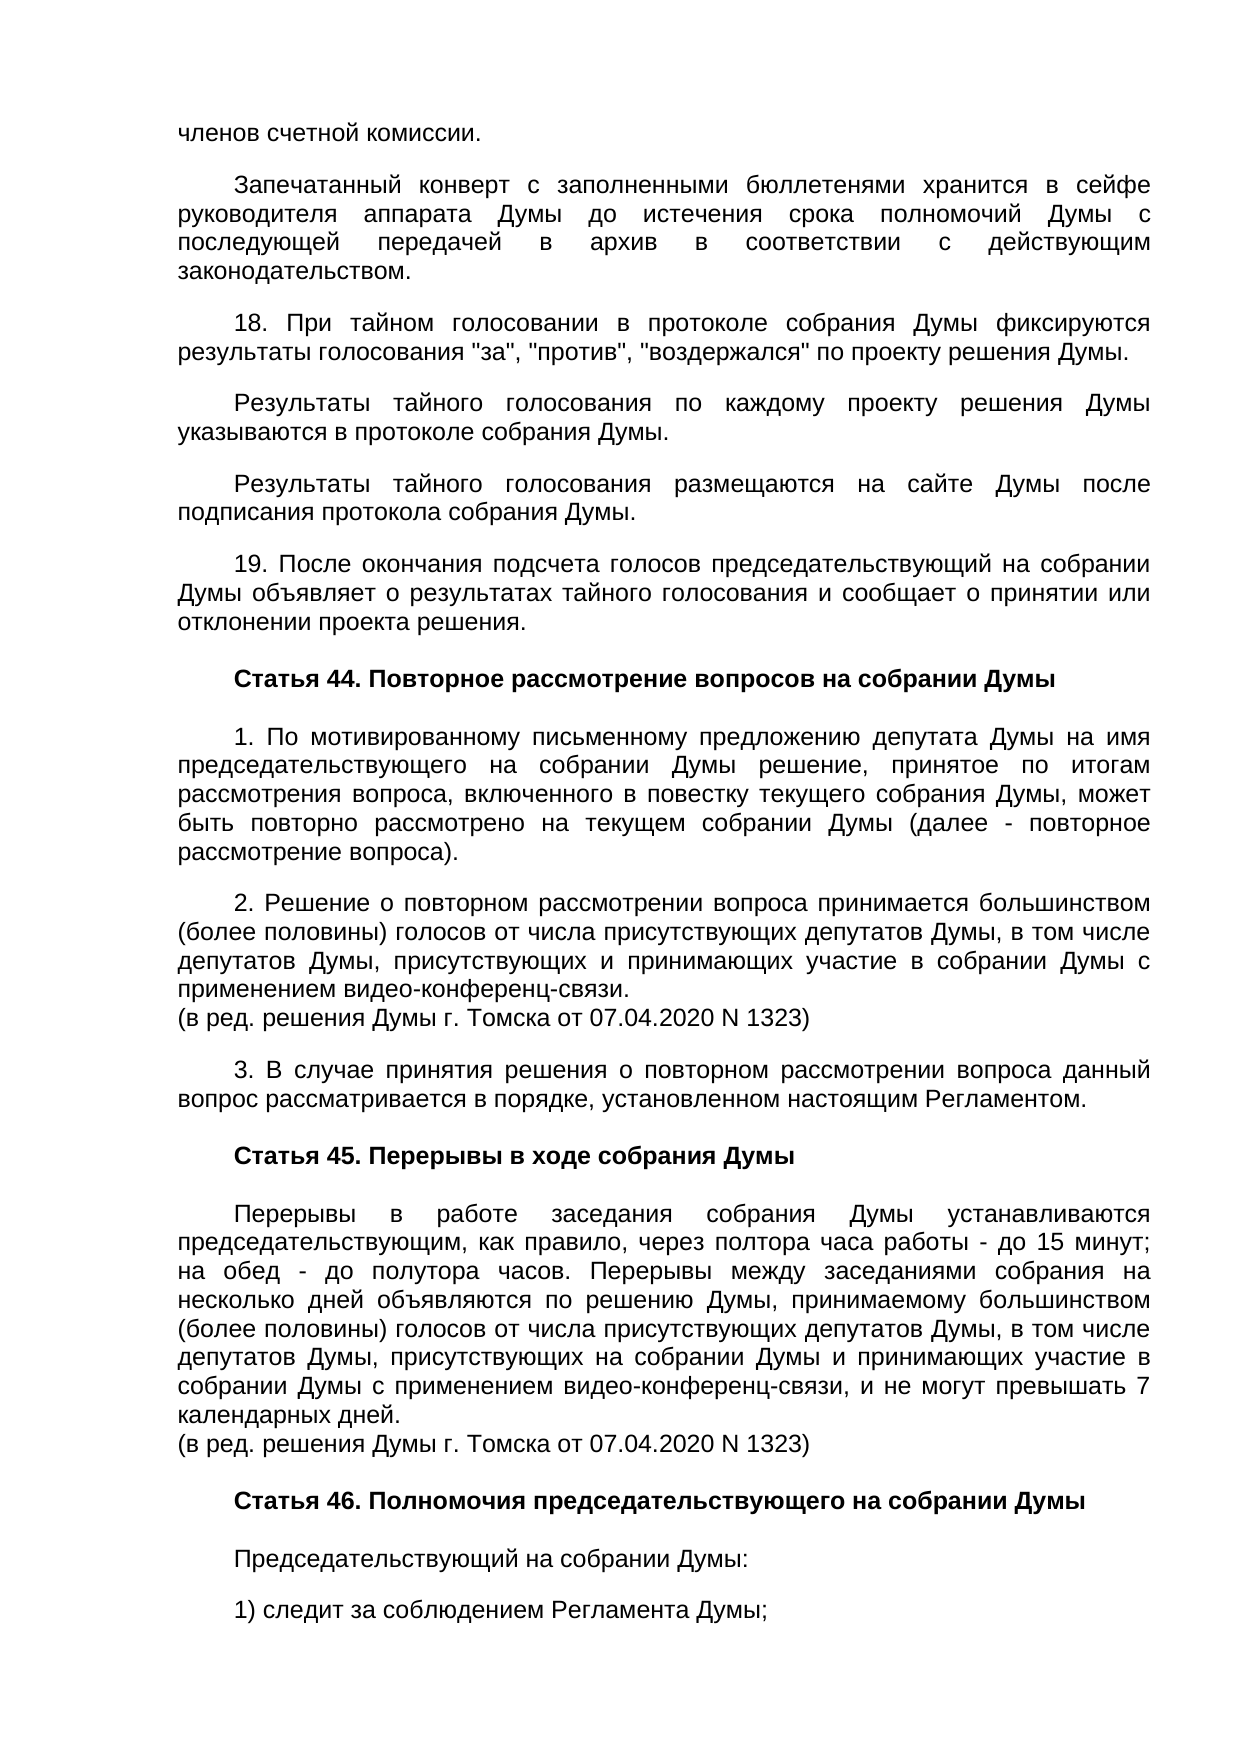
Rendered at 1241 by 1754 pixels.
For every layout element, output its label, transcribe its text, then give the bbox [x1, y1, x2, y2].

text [177, 118, 1152, 147]
text (в ред. решения Думы г. Томска от 07.04.2020 N 1323) [177, 1428, 1152, 1457]
title Статья 45. Перерывы в ходе собрания Думы [177, 1141, 1152, 1170]
text 18. При тайном голосовании в протоколе собрания Думы фиксируются результаты голосования "за", "против", "воздержался" по проекту решения Думы. [177, 308, 1152, 365]
text 3. В случае принятия решения о повторном рассмотрении вопроса данный вопрос рассматривается в порядке, установленном настоящим Регламентом. [177, 1055, 1152, 1112]
text 1) следит за соблюдением Регламента Думы; [177, 1595, 1152, 1624]
text Председательствующий на собрании Думы: [177, 1543, 1152, 1572]
text (в ред. решения Думы г. Томска от 07.04.2020 N 1323) [177, 1003, 1152, 1032]
text Запечатанный конверт с заполненными бюллетенями хранится в сейфе руководителя аппарата Думы до истечения срока полномочий Думы с последующей передачей в архив в соответствии с действующим законодательством. [177, 170, 1152, 285]
title Статья 44. Повторное рассмотрение вопросов на собрании Думы [177, 664, 1152, 693]
text 1. По мотивированному письменному предложению депутата Думы на имя председательствующего на собрании Думы решение, принятое по итогам рассмотрения вопроса, включенного в повестку текущего собрания Думы, может быть повторно рассмотрено на текущем собрании Думы (далее - повторное рассмотрение вопроса). [177, 721, 1152, 865]
text 19. После окончания подсчета голосов председательствующий на собрании Думы объявляет о результатах тайного голосования и сообщает о принятии или отклонении проекта решения. [177, 549, 1152, 635]
text Результаты тайного голосования размещаются на сайте Думы после подписания протокола собрания Думы. [177, 468, 1152, 526]
title Статья 46. Полномочия председательствующего на собрании Думы [177, 1486, 1152, 1515]
text Результаты тайного голосования по каждому проекту решения Думы указываются в протоколе собрания Думы. [177, 388, 1152, 446]
text 2. Решение о повторном рассмотрении вопроса принимается большинством (более половины) голосов от числа присутствующих депутатов Думы, в том числе депутатов Думы, присутствующих и принимающих участие в собрании Думы с применением видео-конференц-связи. [177, 888, 1152, 1003]
text Перерывы в работе заседания собрания Думы устанавливаются председательствующим, как правило, через полтора часа работы - до 15 минут; на обед - до полутора часов. Перерывы между заседаниями собрания на несколько дней объявляются по решению Думы, принимаемому большинством (более половины) голосов от числа присутствующих депутатов Думы, в том числе депутатов Думы, присутствующих на собрании Думы и принимающих участие в собрании Думы с применением видео-конференц-связи, и не могут превышать 7 календарных дней. [177, 1198, 1152, 1428]
